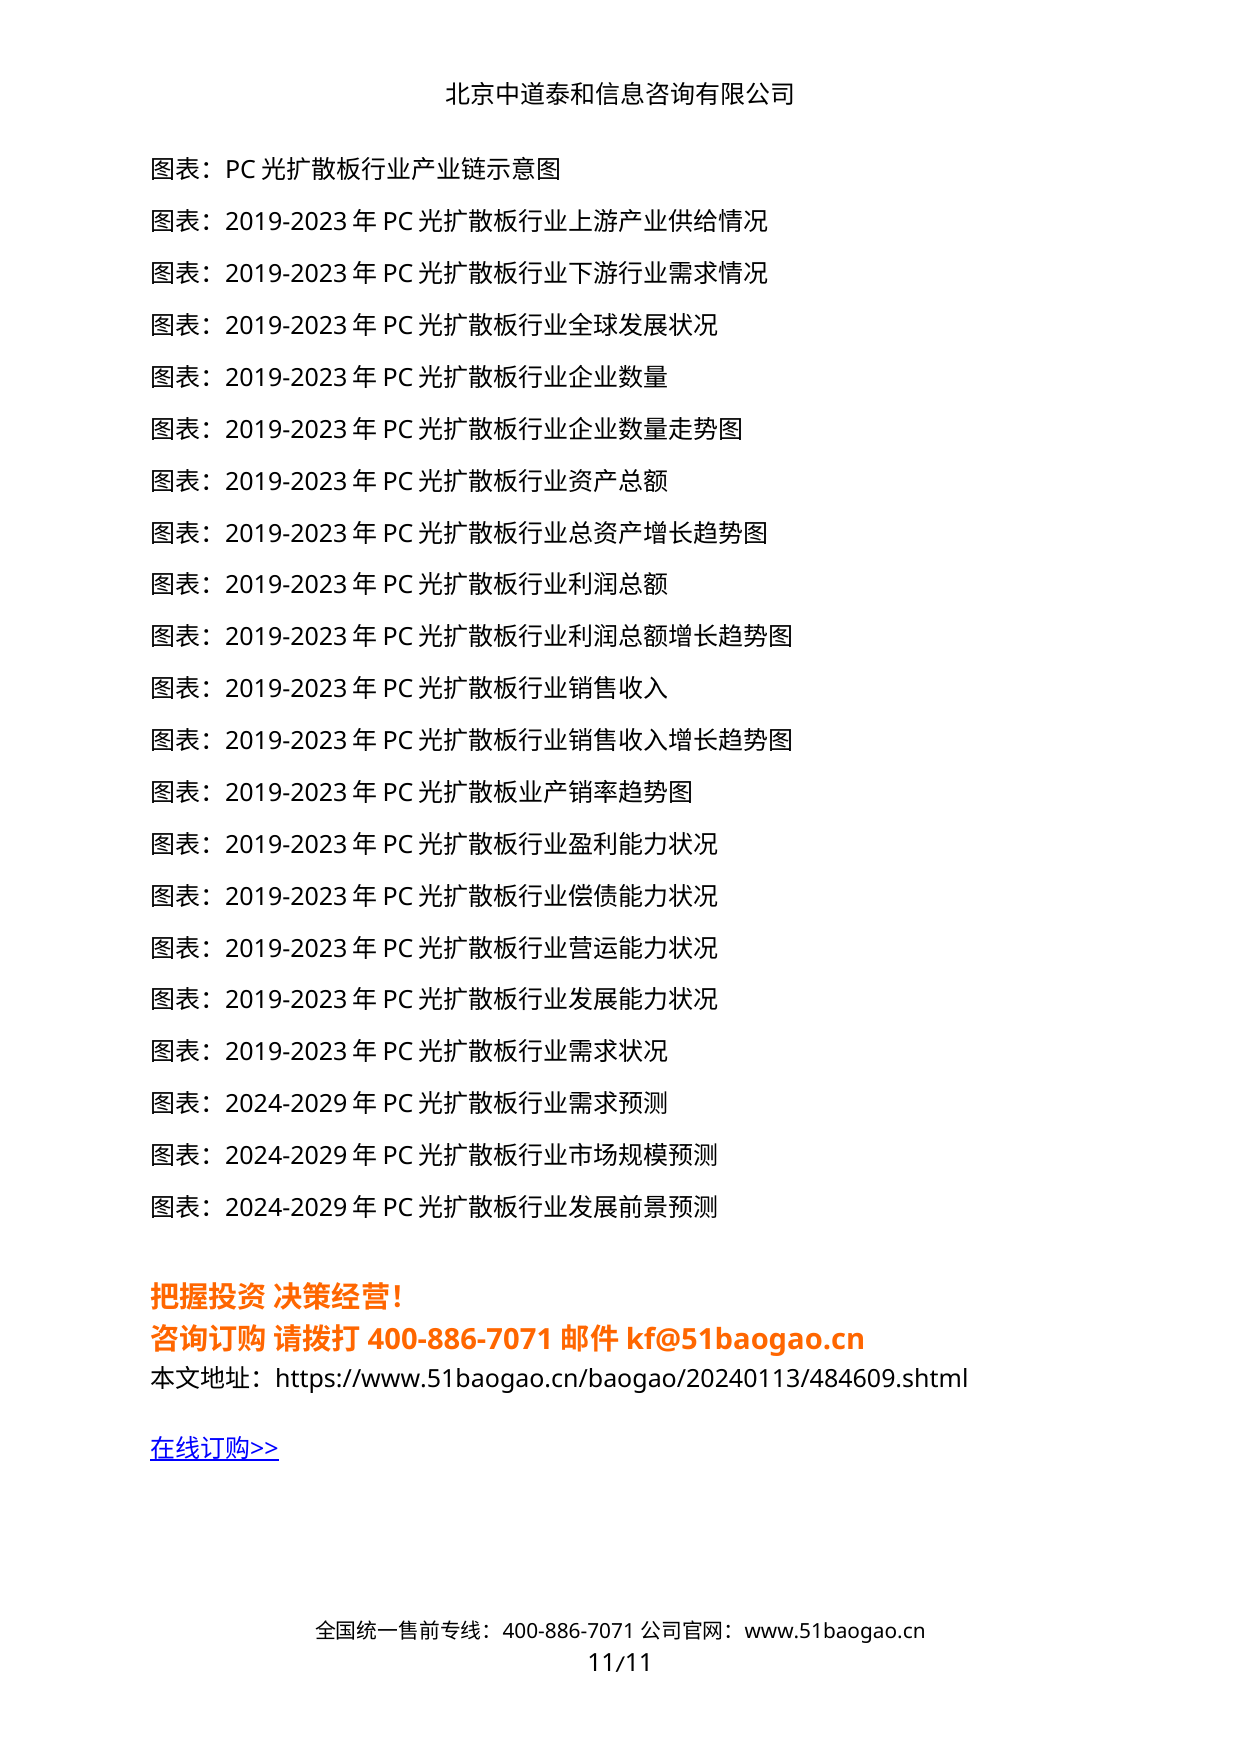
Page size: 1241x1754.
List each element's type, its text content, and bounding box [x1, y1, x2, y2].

text 图表：2019-2023年PC光扩散板行业发展能力状况 [150, 980, 1090, 1016]
text 图表：2019-2023年PC光扩散板行业销售收入 [150, 669, 1090, 705]
text 把握投资 决策经营！咨询订购 请拨打 400-886-7071 邮件 kf@51baogao.cn本文地址：https://www.51baogao.cn/baogao/20240113/484609.shtml [150, 1239, 1090, 1394]
text 图表：2019-2023年PC光扩散板行业上游产业供给情况 [150, 202, 1090, 238]
text 图表：2019-2023年PC光扩散板行业下游行业需求情况 [150, 254, 1090, 290]
text 图表：2019-2023年PC光扩散板行业营运能力状况 [150, 928, 1090, 964]
text 图表：2019-2023年PC光扩散板行业销售收入增长趋势图 [150, 721, 1090, 757]
text 图表：2019-2023年PC光扩散板行业资产总额 [150, 461, 1090, 497]
text 图表：2024-2029年PC光扩散板行业需求预测 [150, 1084, 1090, 1120]
text 图表：2024-2029年PC光扩散板行业市场规模预测 [150, 1136, 1090, 1172]
text 在线订购>> [150, 1394, 1090, 1465]
text 图表：2019-2023年PC光扩散板业产销率趋势图 [150, 772, 1090, 809]
text 图表：2019-2023年PC光扩散板行业利润总额增长趋势图 [150, 617, 1090, 653]
text 图表：2019-2023年PC光扩散板行业利润总额 [150, 565, 1090, 601]
text 图表：2019-2023年PC光扩散板行业企业数量走势图 [150, 409, 1090, 446]
text 图表：2019-2023年PC光扩散板行业偿债能力状况 [150, 876, 1090, 912]
text 图表：2019-2023年PC光扩散板行业企业数量 [150, 357, 1090, 394]
text 图表：2019-2023年PC光扩散板行业需求状况 [150, 1032, 1090, 1068]
text 图表：2019-2023年PC光扩散板行业盈利能力状况 [150, 824, 1090, 861]
text 图表：2024-2029年PC光扩散板行业发展前景预测 [150, 1187, 1090, 1224]
text 图表：2019-2023年PC光扩散板行业总资产增长趋势图 [150, 513, 1090, 549]
text 图表：PC光扩散板行业产业链示意图 [150, 150, 1090, 186]
text 图表：2019-2023年PC光扩散板行业全球发展状况 [150, 306, 1090, 342]
